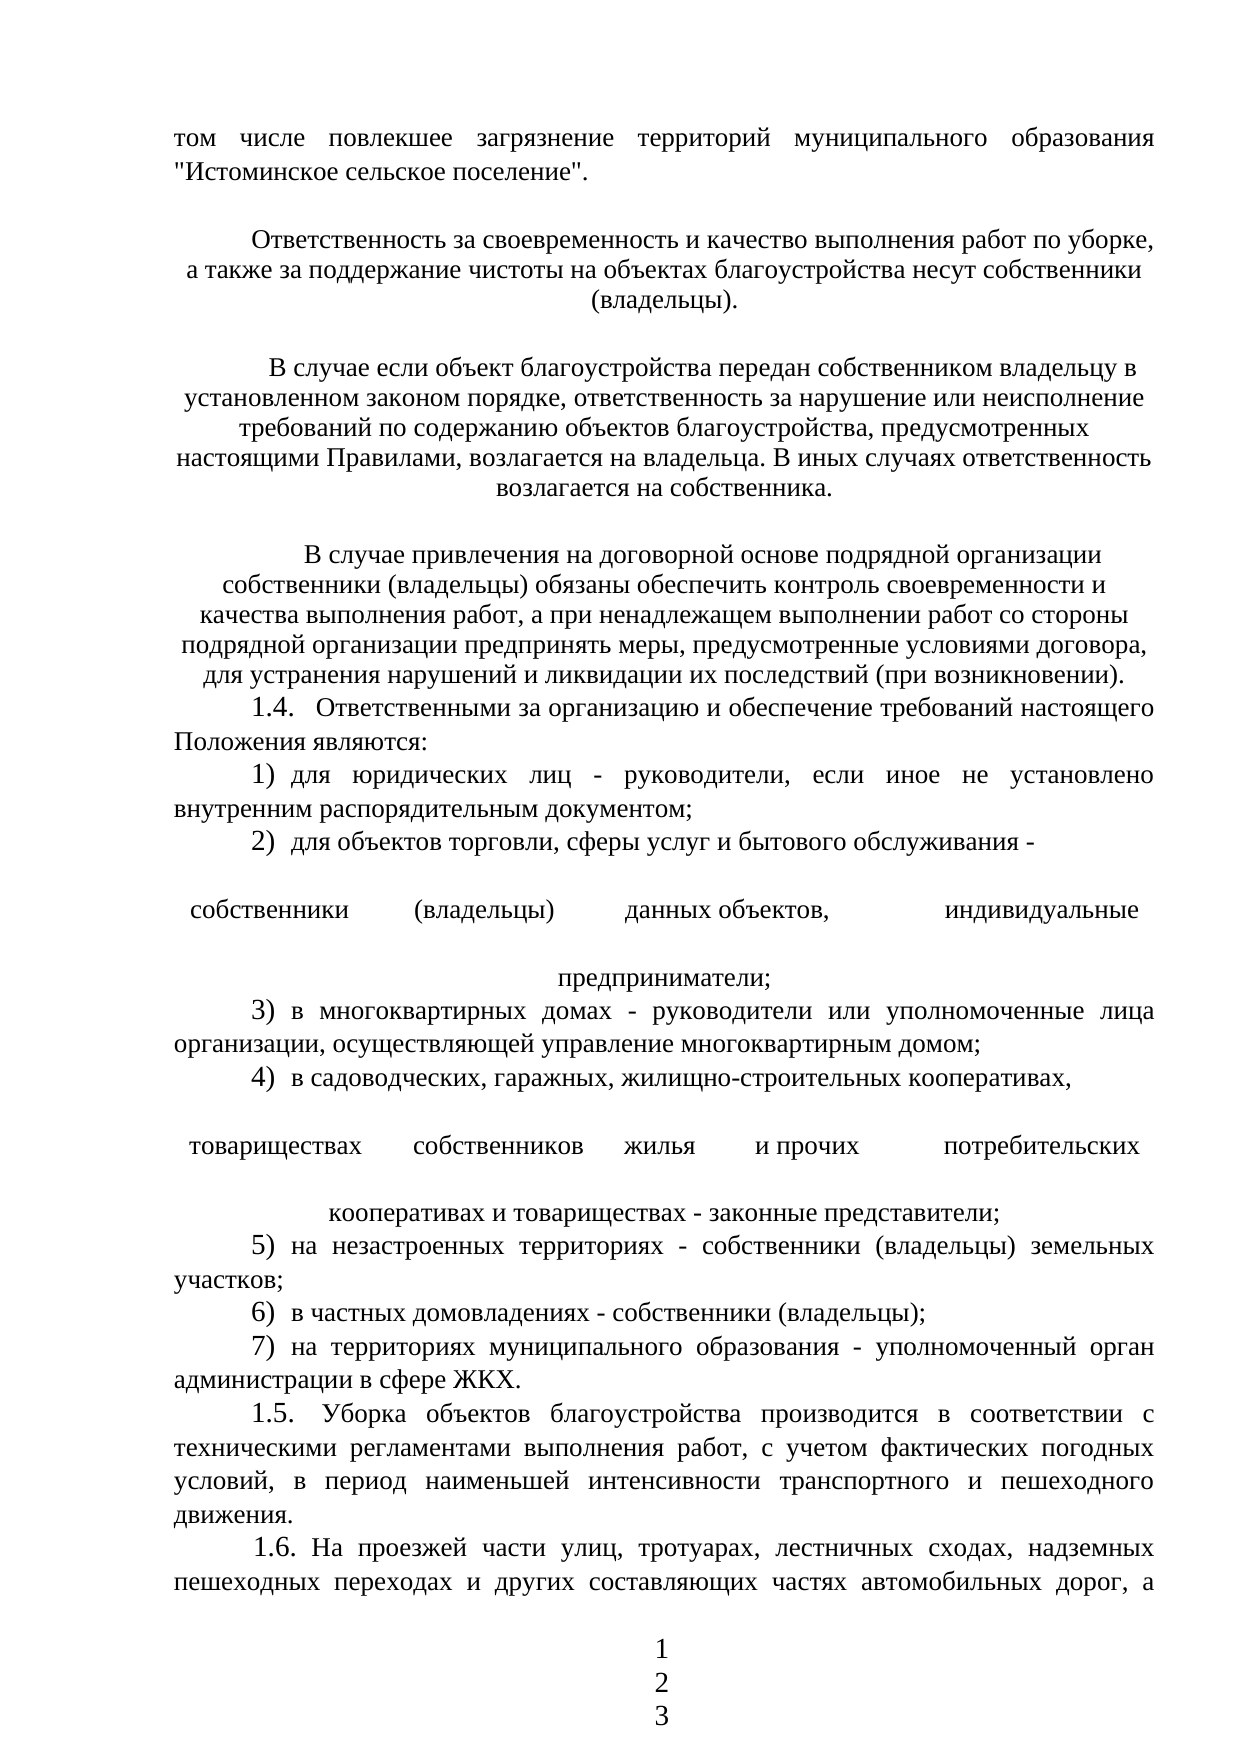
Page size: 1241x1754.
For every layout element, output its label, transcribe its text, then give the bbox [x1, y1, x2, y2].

list на незастроенных территориях - собственники (владельцы) земельных участков; [174, 1228, 1155, 1295]
text товариществах собственников жилья и прочих потребительских [174, 1130, 1155, 1160]
text кооперативах и товариществах - законные представители; [174, 1198, 1155, 1228]
list в садоводческих, гаражных, жилищно-строительных кооперативах, [174, 1059, 1155, 1093]
list Уборка объектов благоустройства производится в соответствии с техническими регламентами выполнения работ, с учетом фактических погодных условий, в период наименьшей интенсивности транспортного и пешеходного движения. [174, 1396, 1155, 1530]
text В случае если объект благоустройства передан собственником владельцу в установленном законом порядке, ответственность за нарушение или неисполнение требований по содержанию объектов благоустройства, предусмотренных настоящими Правилами, возлагается на владельца. В иных случаях ответственность возлагается на собственника. [174, 352, 1155, 502]
list в частных домовладениях - собственники (владельцы); [174, 1295, 1155, 1328]
list на территориях муниципального образования - уполномоченный орган администрации в сфере ЖКХ. [174, 1328, 1155, 1396]
text предприниматели; [174, 962, 1155, 992]
list Ответственными за организацию и обеспечение требований настоящего Положения являются: [174, 689, 1155, 757]
text собственники (владельцы) данных объектов, индивидуальные [174, 895, 1155, 925]
list для юридических лиц - руководители, если иное не установлено внутренним распорядительным документом; [174, 757, 1155, 824]
text В случае привлечения на договорной основе подрядной организации собственники (владельцы) обязаны обеспечить контроль своевременности и качества выполнения работ, а при ненадлежащем выполнении работ со стороны подрядной организации предпринять меры, предусмотренные условиями договора, для устранения нарушений и ликвидации их последствий (при возникновении). [174, 539, 1155, 689]
list в многоквартирных домах - руководители или уполномоченные лица организации, осуществляющей управление многоквартирным домом; [174, 992, 1155, 1059]
list для объектов торговли, сферы услуг и бытового обслуживания - [174, 824, 1155, 857]
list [174, 120, 1155, 187]
text Ответственность за своевременность и качество выполнения работ по уборке, а также за поддержание чистоты на объектах благоустройства несут собственники (владельцы). [174, 224, 1155, 314]
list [174, 1530, 1155, 1597]
